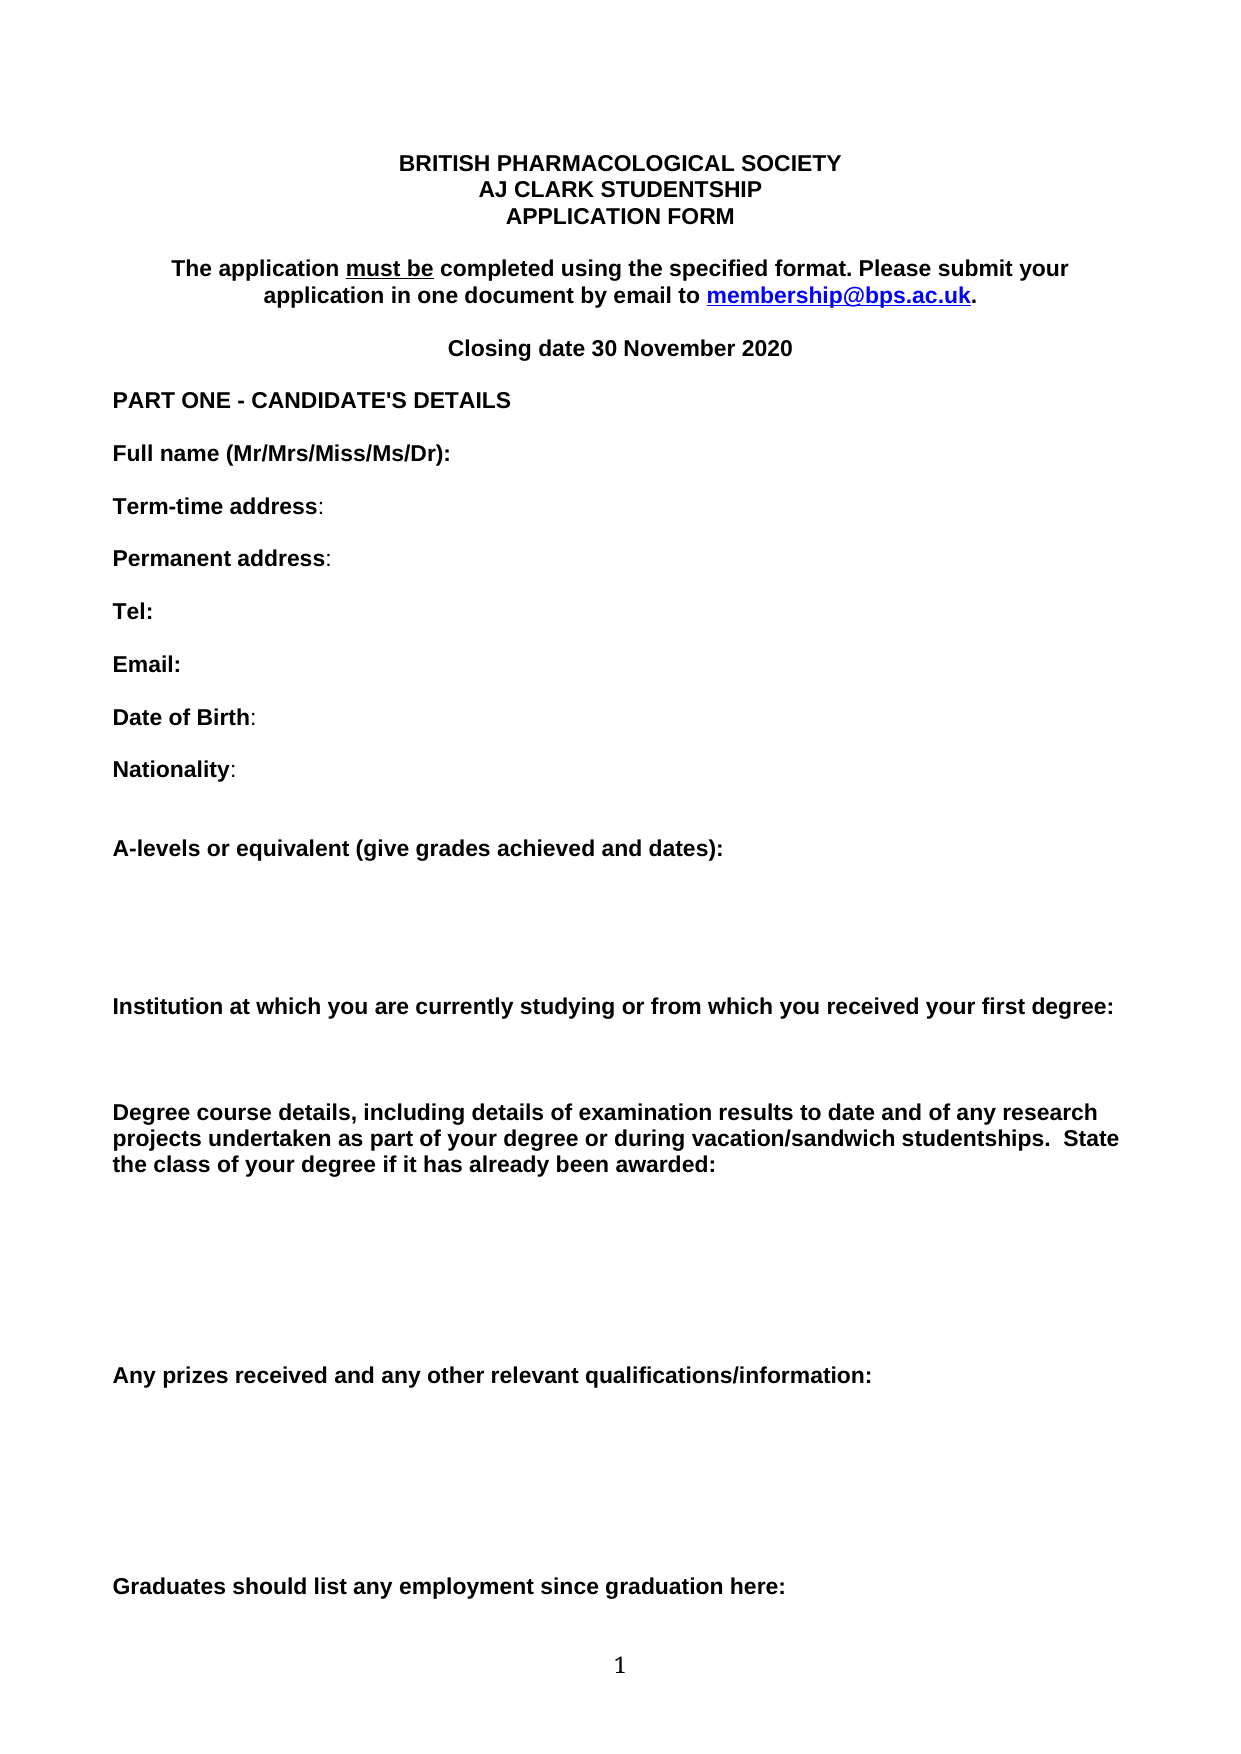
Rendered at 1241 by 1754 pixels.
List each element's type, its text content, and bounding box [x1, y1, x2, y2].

text The application must be completed using the specified format. Please submit your application in one document by email to membership@bps.ac.uk. [112, 255, 1128, 308]
text Graduates should list any employment since graduation here: [112, 1573, 1128, 1599]
text Full name (Mr/Mrs/Miss/Ms/Dr): [112, 440, 1128, 466]
text APPLICATION FORM [112, 203, 1128, 229]
text BRITISH PHARMACOLOGICAL SOCIETY [112, 150, 1128, 176]
text Closing date 30 November 2020 [112, 334, 1128, 361]
text Date of Birth: [112, 703, 1128, 730]
text AJ CLARK STUDENTSHIP [112, 176, 1128, 203]
text A-levels or equivalent (give grades achieved and dates): [112, 835, 1128, 862]
text Nationality: [112, 756, 1128, 782]
text Degree course details, including details of examination results to date and of any research projects undertaken as part of your degree or during vacation/sandwich studentships. State the class of your degree if it has already been awarded: [112, 1099, 1128, 1178]
text Permanent address: [112, 545, 1128, 572]
text Tel: [112, 598, 1128, 624]
text Email: [112, 651, 1128, 677]
text PART ONE - CANDIDATE'S DETAILS [112, 387, 1128, 413]
text Term-time address: [112, 493, 1128, 519]
text Any prizes received and any other relevant qualifications/information: [112, 1362, 1128, 1389]
text Institution at which you are currently studying or from which you received your first degree: [112, 993, 1128, 1020]
